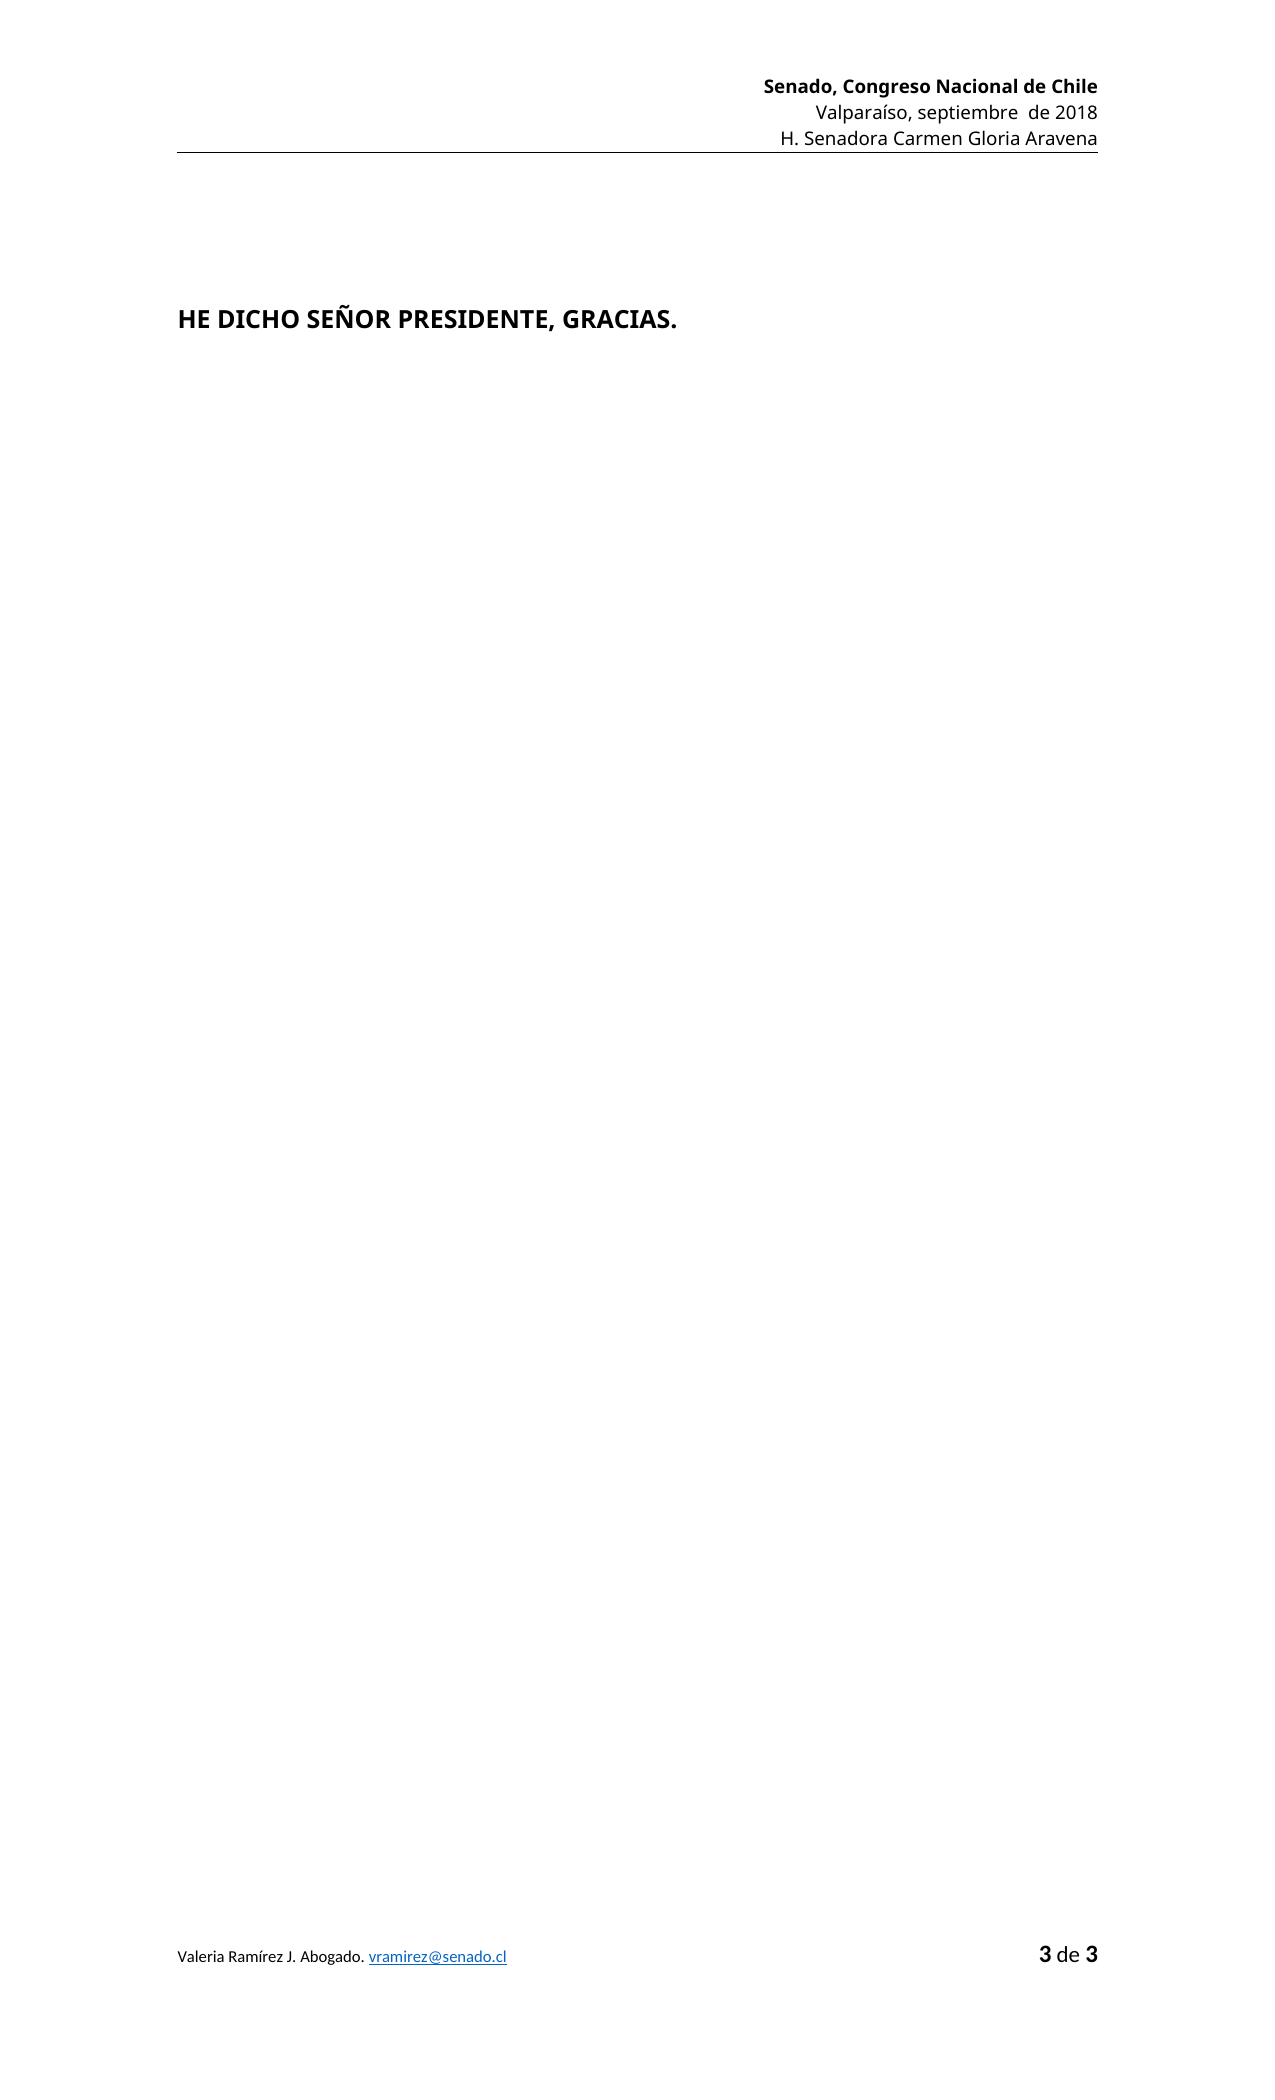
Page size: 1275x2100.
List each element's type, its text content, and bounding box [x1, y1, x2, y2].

text HE DICHO SEÑOR PRESIDENTE, GRACIAS. [177, 301, 1098, 336]
